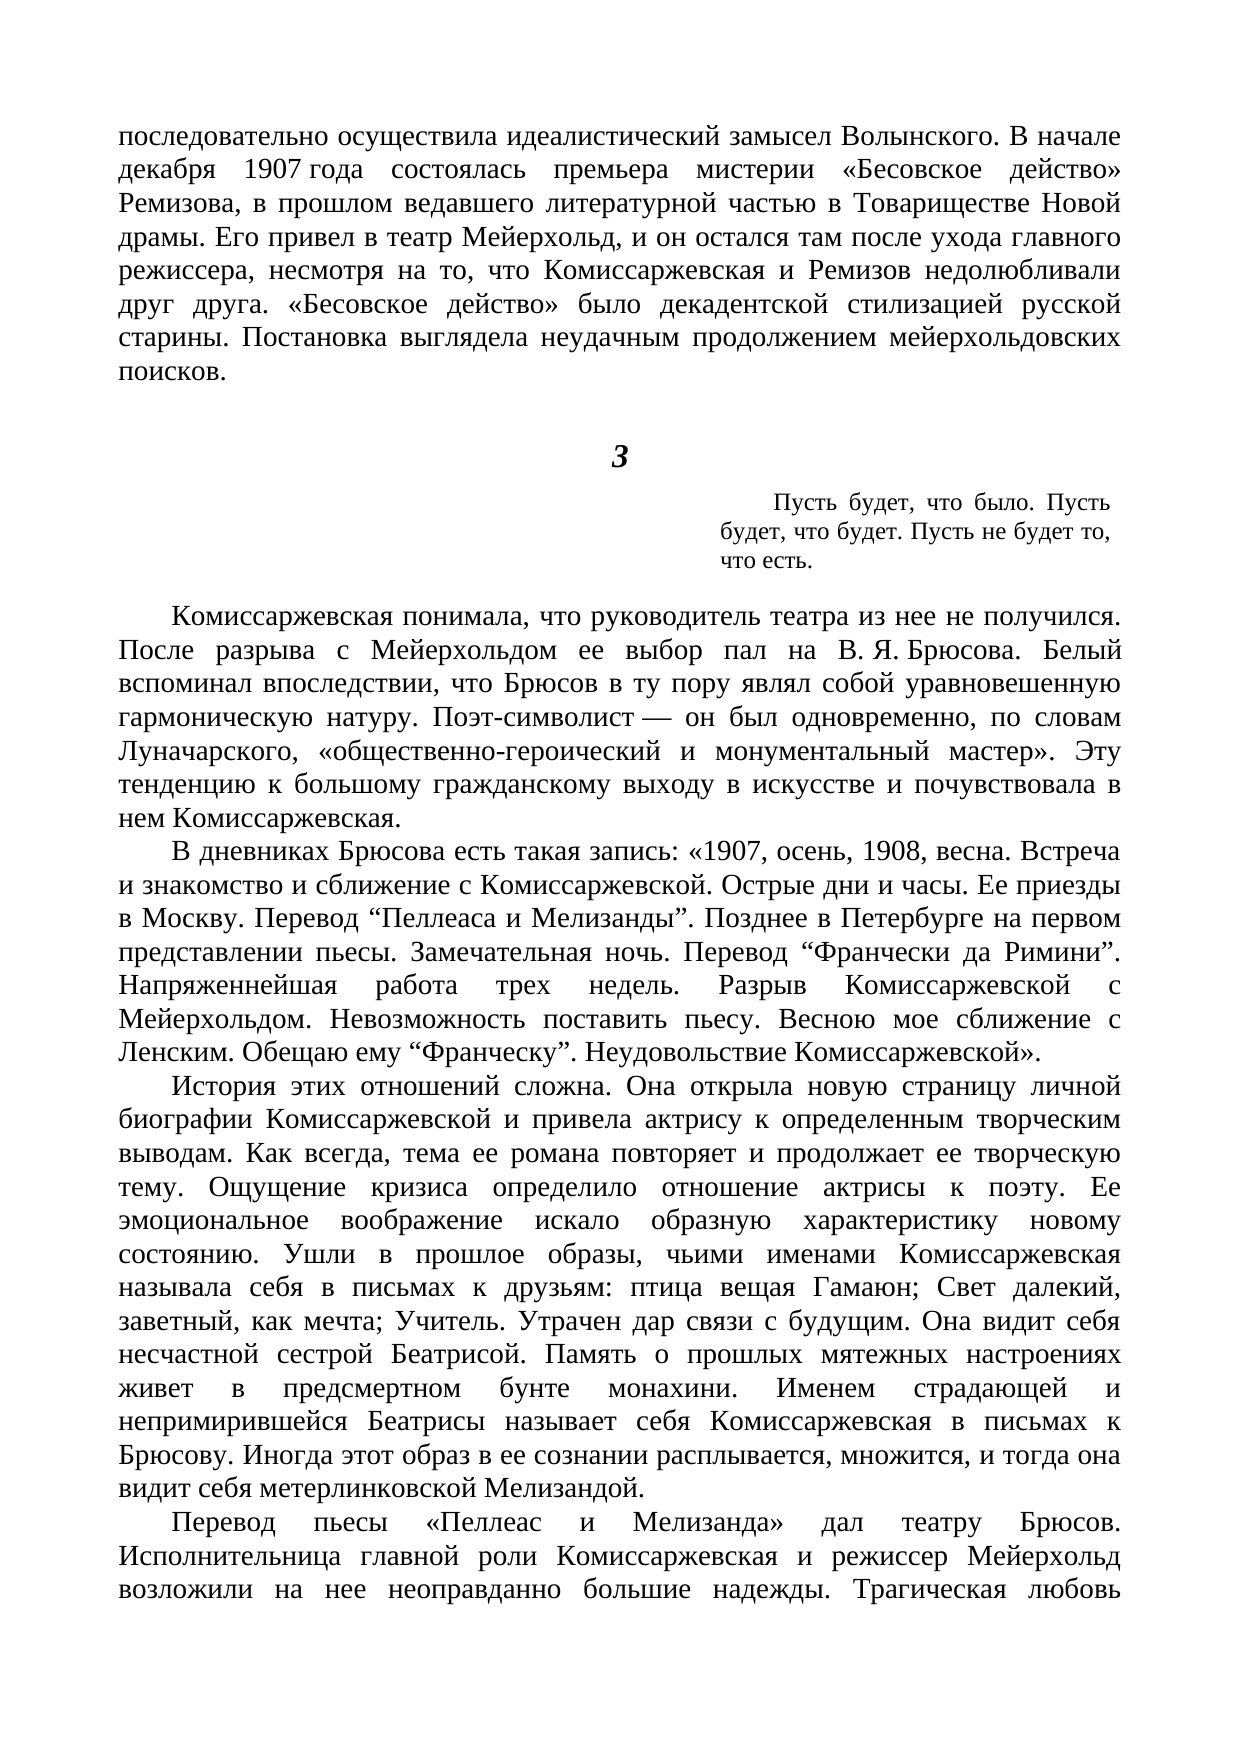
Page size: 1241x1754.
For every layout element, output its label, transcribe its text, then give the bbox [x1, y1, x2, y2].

text Комиссаржевская понимала, что руководитель театра из нее не получился. После разрыва с Мейерхольдом ее выбор пал на В. Я. Брюсова. Белый вспоминал впоследствии, что Брюсов в ту пору являл собой уравновешенную гармоническую натуру. Поэт-символист — он был одновременно, по словам Луначарского, «общественно-героический и монументальный мастер». Эту тенденцию к большому гражданскому выходу в искусстве и почувствовала в нем Комиссаржевская. [118, 598, 1122, 833]
text История этих отношений сложна. Она открыла новую страницу личной биографии Комиссаржевской и привела актрису к определенным творческим выводам. Как всегда, тема ее романа повторяет и продолжает ее творческую тему. Ощущение кризиса определило отношение актрисы к поэту. Ее эмоциональное воображение искало образную характеристику новому состоянию. Ушли в прошлое образы, чьими именами Комиссаржевская называла себя в письмах к друзьям: птица вещая Гамаюн; Свет далекий, заветный, как мечта; Учитель. Утрачен дар связи с будущим. Она видит себя несчастной сестрой Беатрисой. Память о прошлых мятежных настроениях живет в предсмертном бунте монахини. Именем страдающей и непримирившейся Беатрисы называет себя Комиссаржевская в письмах к Брюсову. Иногда этот образ в ее сознании расплывается, множится, и тогда она видит себя метерлинковской Мелизандой. [118, 1068, 1122, 1504]
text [118, 118, 1122, 386]
subtitle {170} 3 [118, 436, 1122, 475]
table_header Пусть будет, что было. Пусть будет, что будет. Пусть не будет то, что есть. [709, 487, 1122, 598]
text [118, 1504, 1122, 1605]
text В дневниках Брюсова есть такая запись: «1907, осень, 1908, весна. Встреча и знакомство и сближение с Комиссаржевской. Острые дни и часы. Ее приезды в Москву. Перевод “Пеллеаса и Мелизанды”. Позднее в Петербурге на первом представлении пьесы. Замечательная ночь. Перевод “Франчески да Римини”. Напряженнейшая работа трех недель. Разрыв Комиссаржевской с Мейерхольдом. Невозможность поставить пьесу. Весною мое сближение с Ленским. Обещаю ему “Франческу”. Неудовольствие Комиссаржевской». [118, 833, 1122, 1068]
